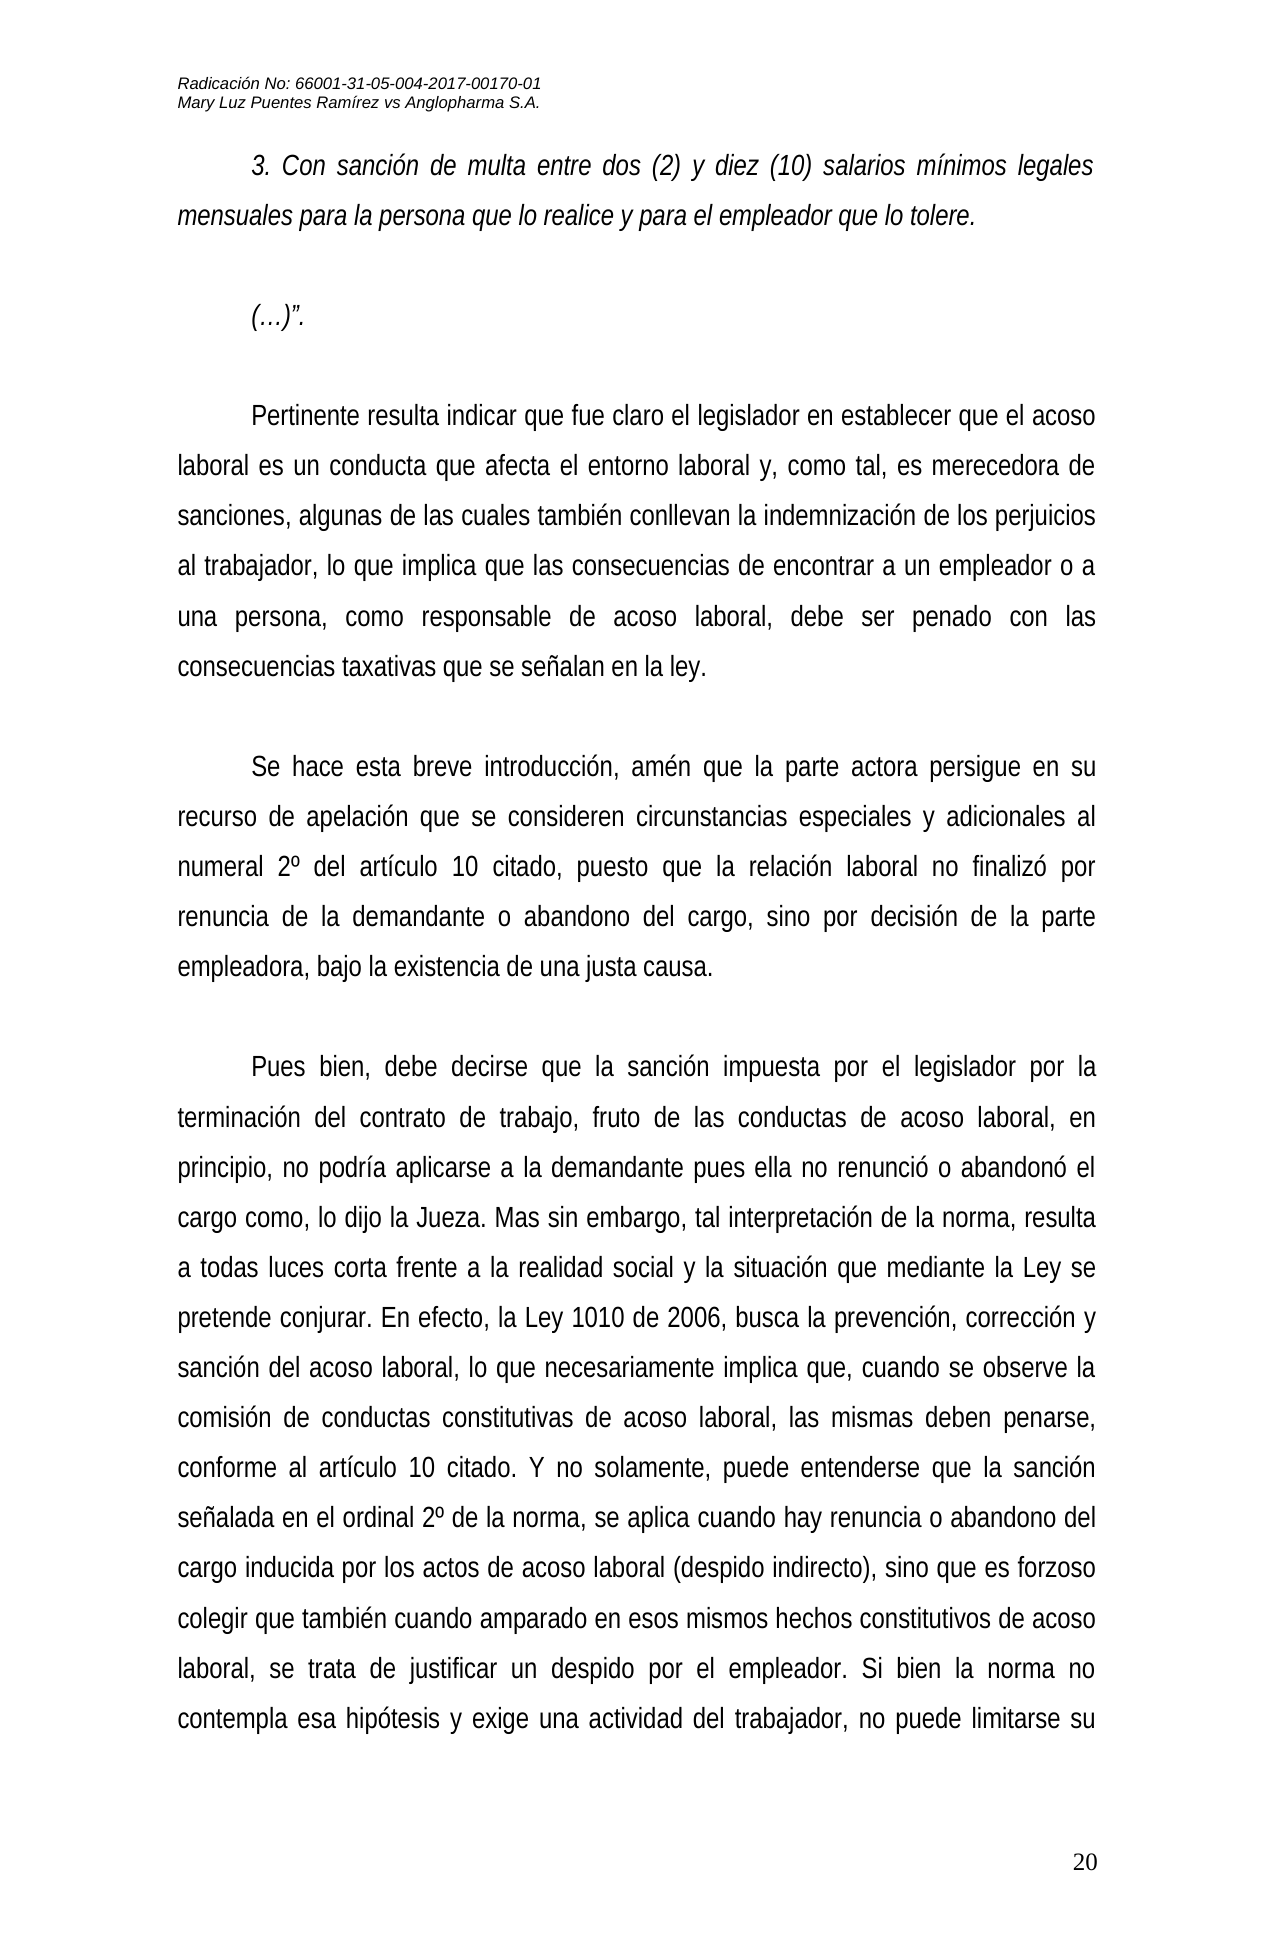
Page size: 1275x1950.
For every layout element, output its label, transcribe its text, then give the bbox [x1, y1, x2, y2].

text (…)”. [177, 298, 1098, 331]
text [177, 1049, 1098, 1734]
text 3. Con sanción de multa entre dos (2) y diez (10) salarios mínimos legales mensuales para la persona que lo realice y para el empleador que lo tolere. [177, 148, 1098, 231]
text Se hace esta breve introducción, amén que la parte actora persigue en su recurso de apelación que se consideren circunstancias especiales y adicionales al numeral 2º del artículo 10 citado, puesto que la relación laboral no finalizó por renuncia de la demandante o abandono del cargo, sino por decisión de la parte empleadora, bajo la existencia de una justa causa. [177, 749, 1098, 983]
text Pertinente resulta indicar que fue claro el legislador en establecer que el acoso laboral es un conducta que afecta el entorno laboral y, como tal, es merecedora de sanciones, algunas de las cuales también conllevan la indemnización de los perjuicios al trabajador, lo que implica que las consecuencias de encontrar a un empleador o a una persona, como responsable de acoso laboral, debe ser penado con las consecuencias taxativas que se señalan en la ley. [177, 398, 1098, 682]
